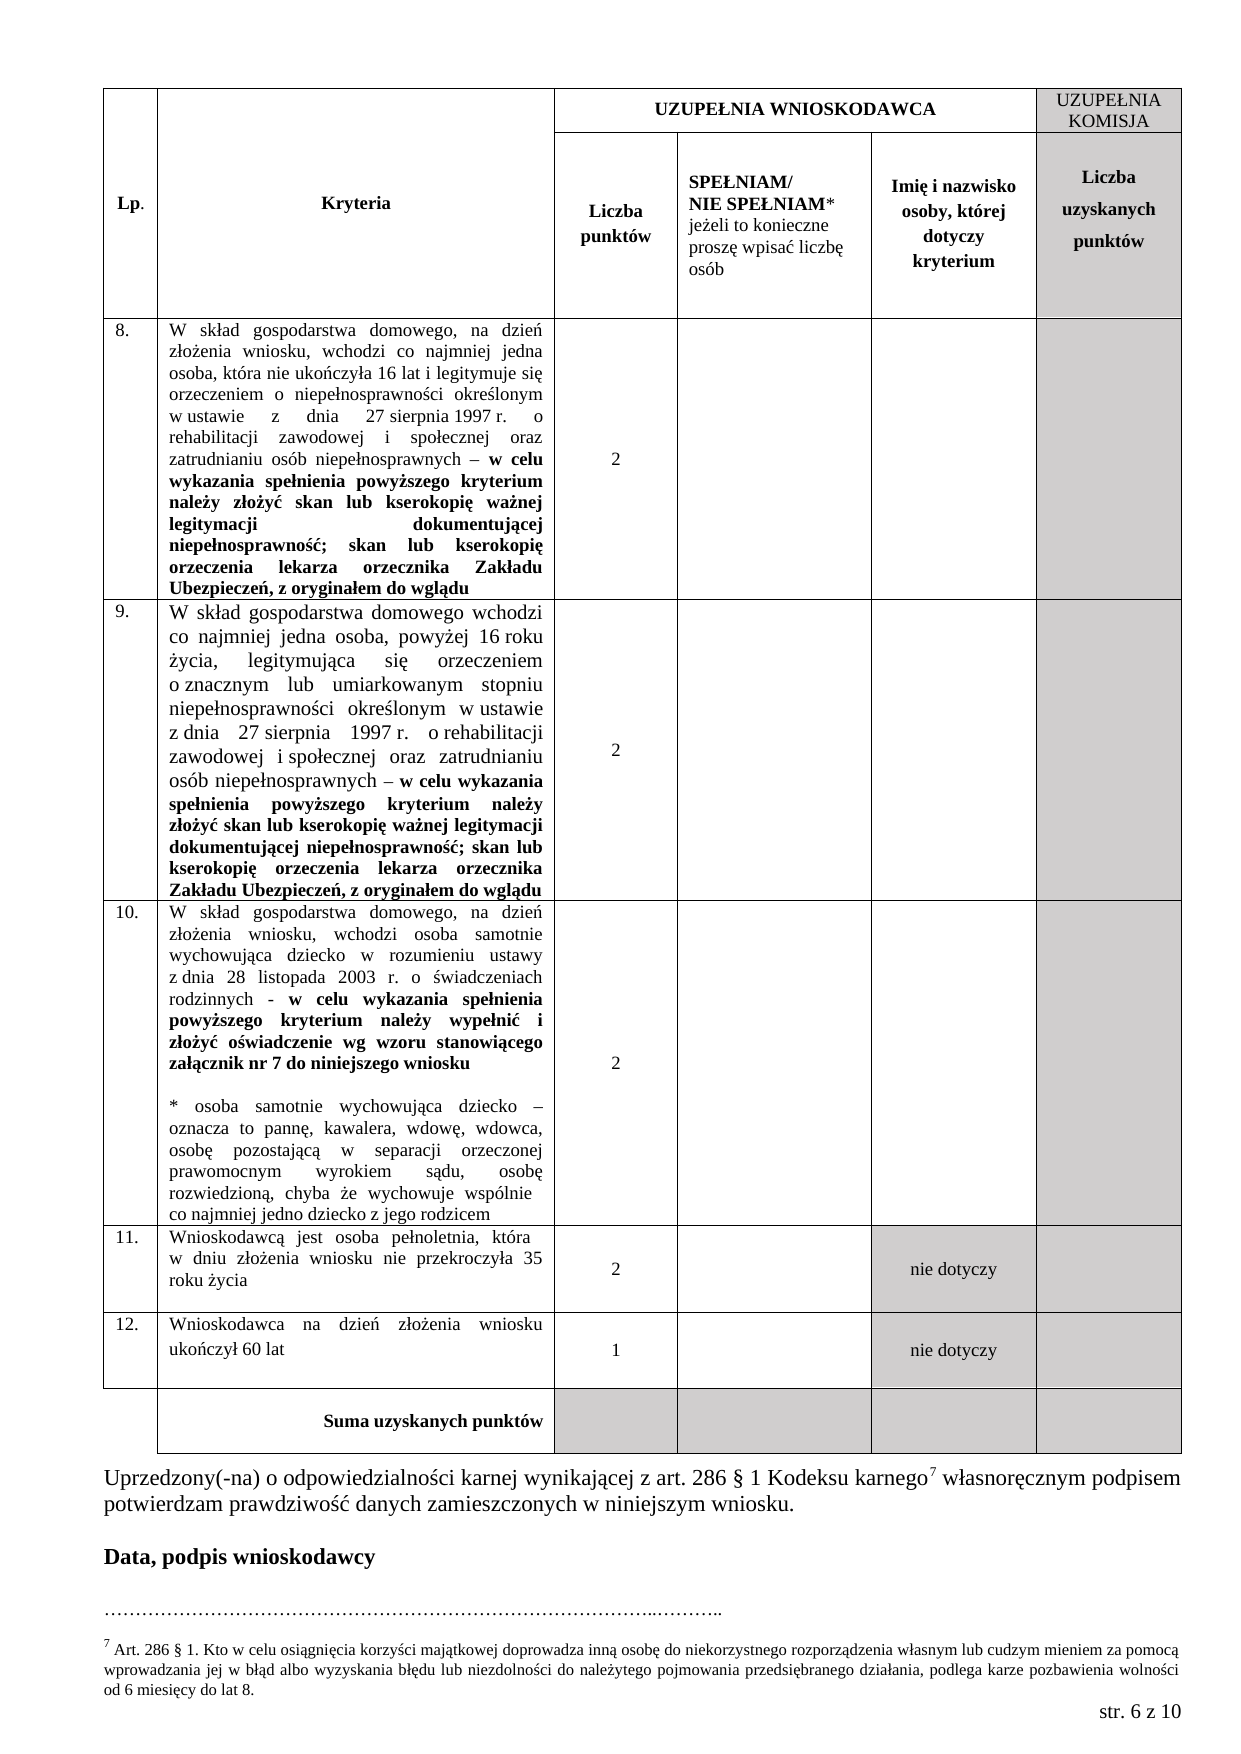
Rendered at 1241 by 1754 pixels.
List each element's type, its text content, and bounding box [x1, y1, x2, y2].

table_cell [872, 600, 1036, 900]
table_cell [555, 1389, 677, 1453]
table_cell 9. [104, 600, 157, 900]
table_cell Liczba punktów [555, 133, 677, 317]
table_cell [678, 1226, 871, 1312]
table_cell nie dotyczy [872, 1226, 1036, 1312]
table_header Kryteria [158, 89, 554, 317]
table_cell [678, 1389, 871, 1453]
table_cell Wnioskodawcą jest osoba pełnoletnia, która w dniu złożenia wniosku nie przekroczyła 35 roku życia [158, 1226, 554, 1312]
table_cell 2 [555, 319, 677, 599]
table_cell [872, 319, 1036, 599]
table_cell Liczba uzyskanych punktów [1037, 133, 1181, 317]
table_cell 2 [555, 600, 677, 900]
table_cell SPEŁNIAM/ NIE SPEŁNIAM* jeżeli to konieczne proszę wpisać liczbę osób [678, 133, 871, 317]
table_cell 2 [555, 901, 677, 1225]
table_cell [678, 901, 871, 1225]
table_cell W skład gospodarstwa domowego, na dzień złożenia wniosku, wchodzi co najmniej jedna osoba, która nie ukończyła 16 lat i legitymuje się orzeczeniem o niepełnosprawności określonym w ustawie z dnia 27 sierpnia 1997 r. o rehabilitacji zawodowej i społecznej oraz zatrudnianiu osób niepełnosprawnych – w celu wykazania spełnienia powyższego kryterium należy złożyć skan lub kserokopię ważnej legitymacji dokumentującej niepełnosprawność; skan lub kserokopię orzeczenia lekarza orzecznika Zakładu Ubezpieczeń, z oryginałem do wglądu [158, 319, 554, 599]
table_cell 8. [104, 319, 157, 599]
table_header UZUPEŁNIA WNIOSKODAWCA [555, 89, 1036, 132]
table_cell [1037, 319, 1181, 599]
table_cell W skład gospodarstwa domowego wchodzi co najmniej jedna osoba, powyżej 16 roku życia, legitymująca się orzeczeniem o znacznym lub umiarkowanym stopniu niepełnosprawności określonym w ustawie z dnia 27 sierpnia 1997 r. o rehabilitacji zawodowej i społecznej oraz zatrudnianiu osób niepełnosprawnych – w celu wykazania spełnienia powyższego kryterium należy złożyć skan lub kserokopię ważnej legitymacji dokumentującej niepełnosprawność; skan lub kserokopię orzeczenia lekarza orzecznika Zakładu Ubezpieczeń, z oryginałem do wglądu [158, 600, 554, 900]
table_cell 10. [104, 901, 157, 1225]
table_cell 2 [555, 1226, 677, 1312]
table_cell W skład gospodarstwa domowego, na dzień złożenia wniosku, wchodzi osoba samotnie wychowująca dziecko w rozumieniu ustawy z dnia 28 listopada 2003 r. o świadczeniach rodzinnych - w celu wykazania spełnienia powyższego kryterium należy wypełnić i złożyć oświadczenie wg wzoru stanowiącego załącznik nr 7 do niniejszego wniosku * osoba samotnie wychowująca dziecko – oznacza to pannę, kawalera, wdowę, wdowca, osobę pozostającą w separacji orzeczonej prawomocnym wyrokiem sądu, osobę rozwiedzioną, chyba że wychowuje wspólnie co najmniej jedno dziecko z jego rodzicem [158, 901, 554, 1225]
table_cell [872, 1389, 1036, 1453]
table_cell [1037, 1313, 1181, 1387]
table_cell [1037, 600, 1181, 900]
table_cell [678, 1313, 871, 1387]
table_cell [678, 600, 871, 900]
table_cell [1037, 901, 1181, 1225]
table_cell nie dotyczy [872, 1313, 1036, 1387]
table_cell Suma uzyskanych punktów [158, 1389, 554, 1453]
table_cell Imię i nazwisko osoby, której dotyczy kryterium [872, 133, 1036, 317]
table_cell 12. [104, 1313, 157, 1387]
table_header UZUPEŁNIA KOMISJA [1037, 89, 1181, 132]
table_cell Wnioskodawca na dzień złożenia wniosku ukończył 60 lat [158, 1313, 554, 1387]
table_cell [1037, 1389, 1181, 1453]
text Uprzedzony(-na) o odpowiedzialności karnej wynikającej z art. 286 § 1 Kodeksu karnego własnoręcznym podpisem potwierdzam prawdziwość danych zamieszczonych w niniejszym wniosku. [103, 1464, 1181, 1516]
text ……………………………………………………………………………..……….. [103, 1598, 1181, 1619]
table_cell [678, 319, 871, 599]
table_cell 11. [104, 1226, 157, 1312]
table_header Lp. [104, 89, 157, 317]
table_cell 1 [555, 1313, 677, 1387]
text Data, podpis wnioskodawcy [103, 1543, 1181, 1569]
table_cell [1037, 1226, 1181, 1312]
table_cell [872, 901, 1036, 1225]
